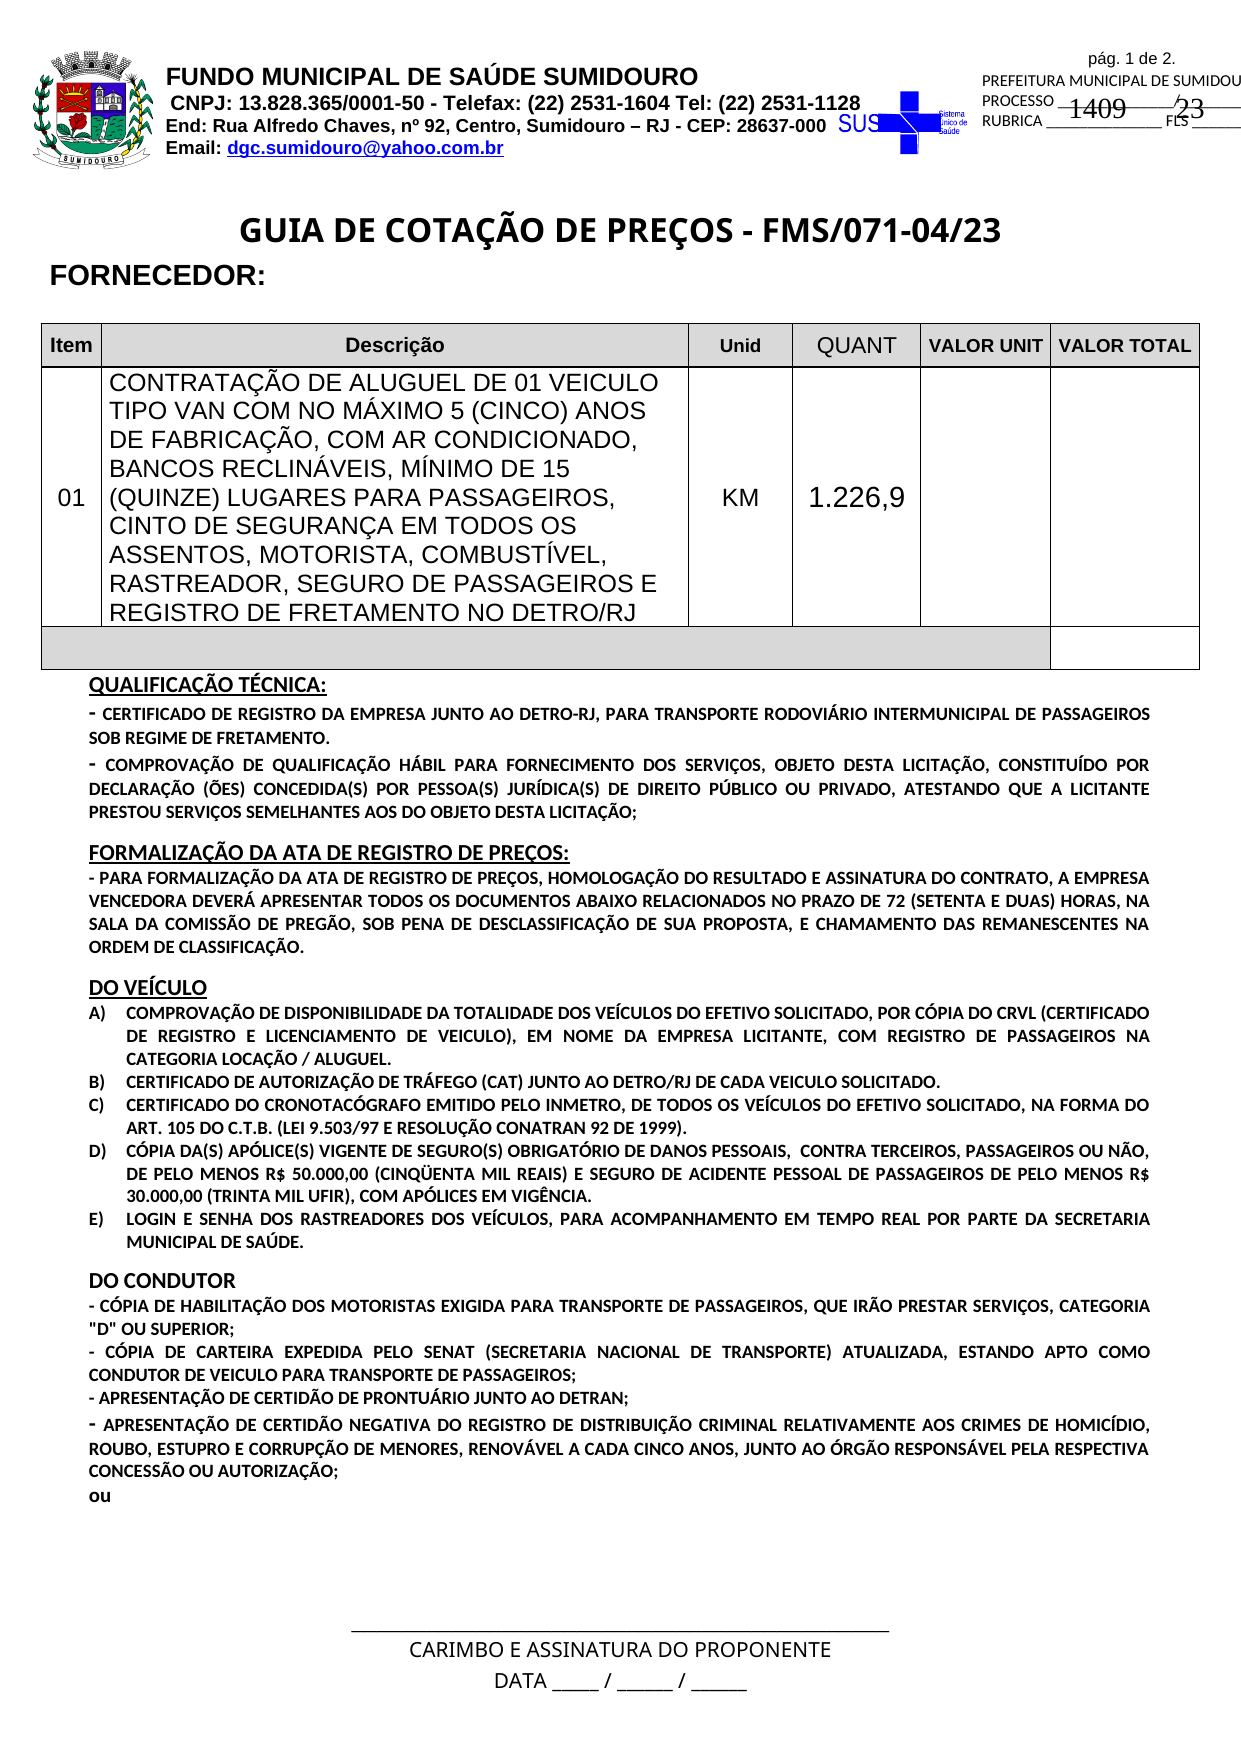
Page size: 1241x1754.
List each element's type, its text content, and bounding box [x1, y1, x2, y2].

table_header QUANT [793, 324, 920, 366]
table_cell [921, 368, 1050, 626]
table_header Item [42, 324, 101, 366]
picture [32, 51, 154, 170]
list FORMALIZAÇÃO DA ATA DE REGISTRO DE PREÇOS: [89, 838, 1152, 866]
table_cell [1051, 627, 1199, 669]
list ou [89, 1483, 1152, 1508]
list QUALIFICAÇÃO TÉCNICA: [89, 670, 1152, 698]
list CÓPIA DA(S) APÓLICE(S) VIGENTE DE SEGURO(S) OBRIGATÓRIO DE DANOS PESSOAIS, CONTRA TERCEIROS, PASSAGEIROS OU NÃO, DE PELO MENOS R$ 50.000,00 (CINQÜENTA MIL REAIS) E SEGURO DE ACIDENTE PESSOAL DE PASSAGEIROS DE PELO MENOS R$ 30.000,00 (TRINTA MIL UFIR), COM APÓLICES EM VIGÊNCIA. [89, 1139, 1152, 1208]
list - APRESENTAÇÃO DE CERTIDÃO DE PRONTUÁRIO JUNTO AO DETRAN; [89, 1386, 1152, 1409]
list - CERTIFICADO DE REGISTRO DA EMPRESA JUNTO AO DETRO-RJ, PARA TRANSPORTE RODOVIÁRIO INTERMUNICIPAL DE PASSAGEIROS SOB REGIME DE FRETAMENTO. [89, 698, 1152, 749]
table_header Descrição [102, 324, 688, 366]
table_header VALOR TOTAL [1051, 324, 1199, 366]
table_cell 1.226,9 [793, 368, 920, 626]
list CERTIFICADO DE AUTORIZAÇÃO DE TRÁFEGO (CAT) JUNTO AO DETRO/RJ DE CADA VEICULO SOLICITADO. [89, 1070, 1152, 1093]
list - PARA FORMALIZAÇÃO DA ATA DE REGISTRO DE PREÇOS, HOMOLOGAÇÃO DO RESULTADO E ASSINATURA DO CONTRATO, A EMPRESA VENCEDORA DEVERÁ APRESENTAR TODOS OS DOCUMENTOS ABAIXO RELACIONADOS NO PRAZO DE 72 (SETENTA E DUAS) HORAS, NA SALA DA COMISSÃO DE PREGÃO, SOB PENA DE DESCLASSIFICAÇÃO DE SUA PROPOSTA, E CHAMAMENTO DAS REMANESCENTES NA ORDEM DE CLASSIFICAÇÃO. [89, 866, 1152, 958]
list DO VEÍCULO [89, 973, 1152, 1001]
list COMPROVAÇÃO DE DISPONIBILIDADE DA TOTALIDADE DOS VEÍCULOS DO EFETIVO SOLICITADO, POR CÓPIA DO CRVL (CERTIFICADO DE REGISTRO E LICENCIAMENTO DE VEICULO), EM NOME DA EMPRESA LICITANTE, COM REGISTRO DE PASSAGEIROS NA CATEGORIA LOCAÇÃO / ALUGUEL. [89, 1001, 1152, 1070]
list CERTIFICADO DO CRONOTACÓGRAFO EMITIDO PELO INMETRO, DE TODOS OS VEÍCULOS DO EFETIVO SOLICITADO, NA FORMA DO ART. 105 DO C.T.B. (LEI 9.503/97 E RESOLUÇÃO CONATRAN 92 DE 1999). [89, 1093, 1152, 1139]
table_cell CONTRATAÇÃO DE ALUGUEL DE 01 VEICULO TIPO VAN COM NO MÁXIMO 5 (CINCO) ANOS DE FABRICAÇÃO, COM AR CONDICIONADO, BANCOS RECLINÁVEIS, MÍNIMO DE 15 (QUINZE) LUGARES PARA PASSAGEIROS, CINTO DE SEGURANÇA EM TODOS OS ASSENTOS, MOTORISTA, COMBUSTÍVEL, RASTREADOR, SEGURO DE PASSAGEIROS E REGISTRO DE FRETAMENTO NO DETRO/RJ [102, 368, 688, 626]
list - APRESENTAÇÃO DE CERTIDÃO NEGATIVA DO REGISTRO DE DISTRIBUIÇÃO CRIMINAL RELATIVAMENTE AOS CRIMES DE HOMICÍDIO, ROUBO, ESTUPRO E CORRUPÇÃO DE MENORES, RENOVÁVEL A CADA CINCO ANOS, JUNTO AO ÓRGÃO RESPONSÁVEL PELA RESPECTIVA CONCESSÃO OU AUTORIZAÇÃO; [89, 1409, 1152, 1483]
list LOGIN E SENHA DOS RASTREADORES DOS VEÍCULOS, PARA ACOMPANHAMENTO EM TEMPO REAL POR PARTE DA SECRETARIA MUNICIPAL DE SAÚDE. [89, 1208, 1152, 1253]
table_cell [42, 627, 1050, 669]
list DO CONDUTOR [89, 1266, 1152, 1294]
table_cell KM [689, 368, 792, 626]
table_cell 01 [42, 368, 101, 626]
table_cell [1051, 368, 1199, 626]
list - CÓPIA DE CARTEIRA EXPEDIDA PELO SENAT (SECRETARIA NACIONAL DE TRANSPORTE) ATUALIZADA, ESTANDO APTO COMO CONDUTOR DE VEICULO PARA TRANSPORTE DE PASSAGEIROS; [89, 1340, 1152, 1386]
table_header VALOR UNIT [921, 324, 1050, 366]
table_header Unid [689, 324, 792, 366]
list - CÓPIA DE HABILITAÇÃO DOS MOTORISTAS EXIGIDA PARA TRANSPORTE DE PASSAGEIROS, QUE IRÃO PRESTAR SERVIÇOS, CATEGORIA "D" OU SUPERIOR; [89, 1294, 1152, 1340]
list - COMPROVAÇÃO DE QUALIFICAÇÃO HÁBIL PARA FORNECIMENTO DOS SERVIÇOS, OBJETO DESTA LICITAÇÃO, CONSTITUÍDO POR DECLARAÇÃO (ÕES) CONCEDIDA(S) POR PESSOA(S) JURÍDICA(S) DE DIREITO PÚBLICO OU PRIVADO, ATESTANDO QUE A LICITANTE PRESTOU SERVIÇOS SEMELHANTES AOS DO OBJETO DESTA LICITAÇÃO; [89, 749, 1152, 823]
